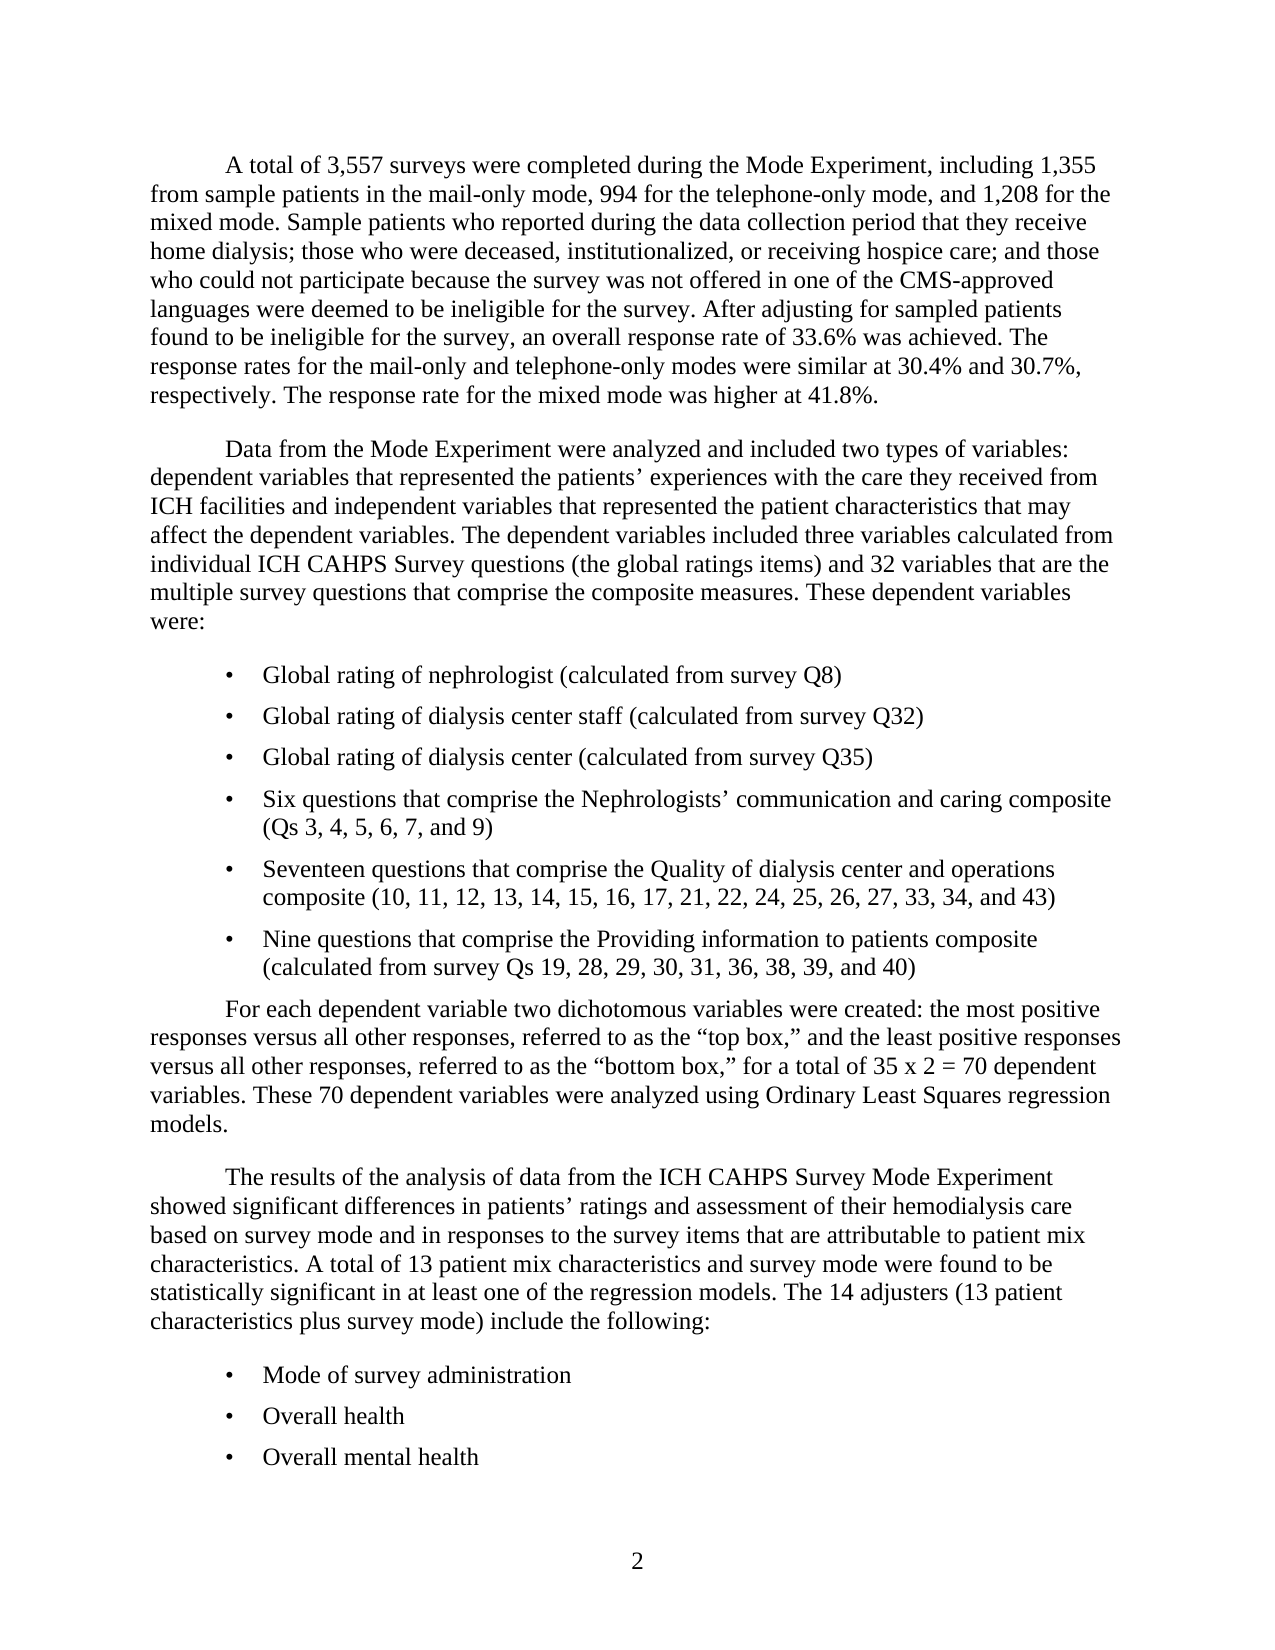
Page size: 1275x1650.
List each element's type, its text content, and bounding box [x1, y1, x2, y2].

list Seventeen questions that comprise the Quality of dialysis center and operations composite (10, 11, 12, 13, 14, 15, 16, 17, 21, 22, 24, 25, 26, 27, 33, 34, and 43) [225, 854, 1125, 911]
list Six questions that comprise the Nephrologists’ communication and caring composite (Qs 3, 4, 5, 6, 7, and 9) [225, 784, 1125, 841]
text The results of the analysis of data from the ICH CAHPS Survey Mode Experiment showed significant differences in patients’ ratings and assessment of their hemodialysis care based on survey mode and in responses to the survey items that are attributable to patient mix characteristics. A total of 13 patient mix characteristics and survey mode were found to be statistically significant in at least one of the regression models. The 14 adjusters (13 patient characteristics plus survey mode) include the following: [150, 1162, 1125, 1335]
list Overall health [225, 1401, 1125, 1430]
text A total of 3,557 surveys were completed during the Mode Experiment, including 1,355 from sample patients in the mail-only mode, 994 for the telephone-only mode, and 1,208 for the mixed mode. Sample patients who reported during the data collection period that they receive home dialysis; those who were deceased, institutionalized, or receiving hospice care; and those who could not participate because the survey was not offered in one of the CMS-approved languages were deemed to be ineligible for the survey. After adjusting for sampled patients found to be ineligible for the survey, an overall response rate of 33.6% was achieved. The response rates for the mail-only and telephone-only modes were similar at 30.4% and 30.7%, respectively. The response rate for the mixed mode was higher at 41.8%. [150, 150, 1125, 409]
text Data from the Mode Experiment were analyzed and included two types of variables: dependent variables that represented the patients’ experiences with the care they received from ICH facilities and independent variables that represented the patient characteristics that may affect the dependent variables. The dependent variables included three variables calculated from individual ICH CAHPS Survey questions (the global ratings items) and 32 variables that are the multiple survey questions that comprise the composite measures. These dependent variables were: [150, 434, 1125, 635]
list Overall mental health [225, 1442, 1125, 1471]
list Nine questions that comprise the Providing information to patients composite (calculated from survey Qs 19, 28, 29, 30, 31, 36, 38, 39, and 40) [225, 924, 1125, 981]
list Global rating of nephrologist (calculated from survey Q8) [225, 660, 1125, 689]
list Global rating of dialysis center (calculated from survey Q35) [225, 742, 1125, 771]
list Mode of survey administration [225, 1360, 1125, 1389]
list Global rating of dialysis center staff (calculated from survey Q32) [225, 701, 1125, 730]
text For each dependent variable two dichotomous variables were created: the most positive responses versus all other responses, referred to as the “top box,” and the least positive responses versus all other responses, referred to as the “bottom box,” for a total of 35 x 2 = 70 dependent variables. These 70 dependent variables were analyzed using Ordinary Least Squares regression models. [150, 994, 1125, 1137]
